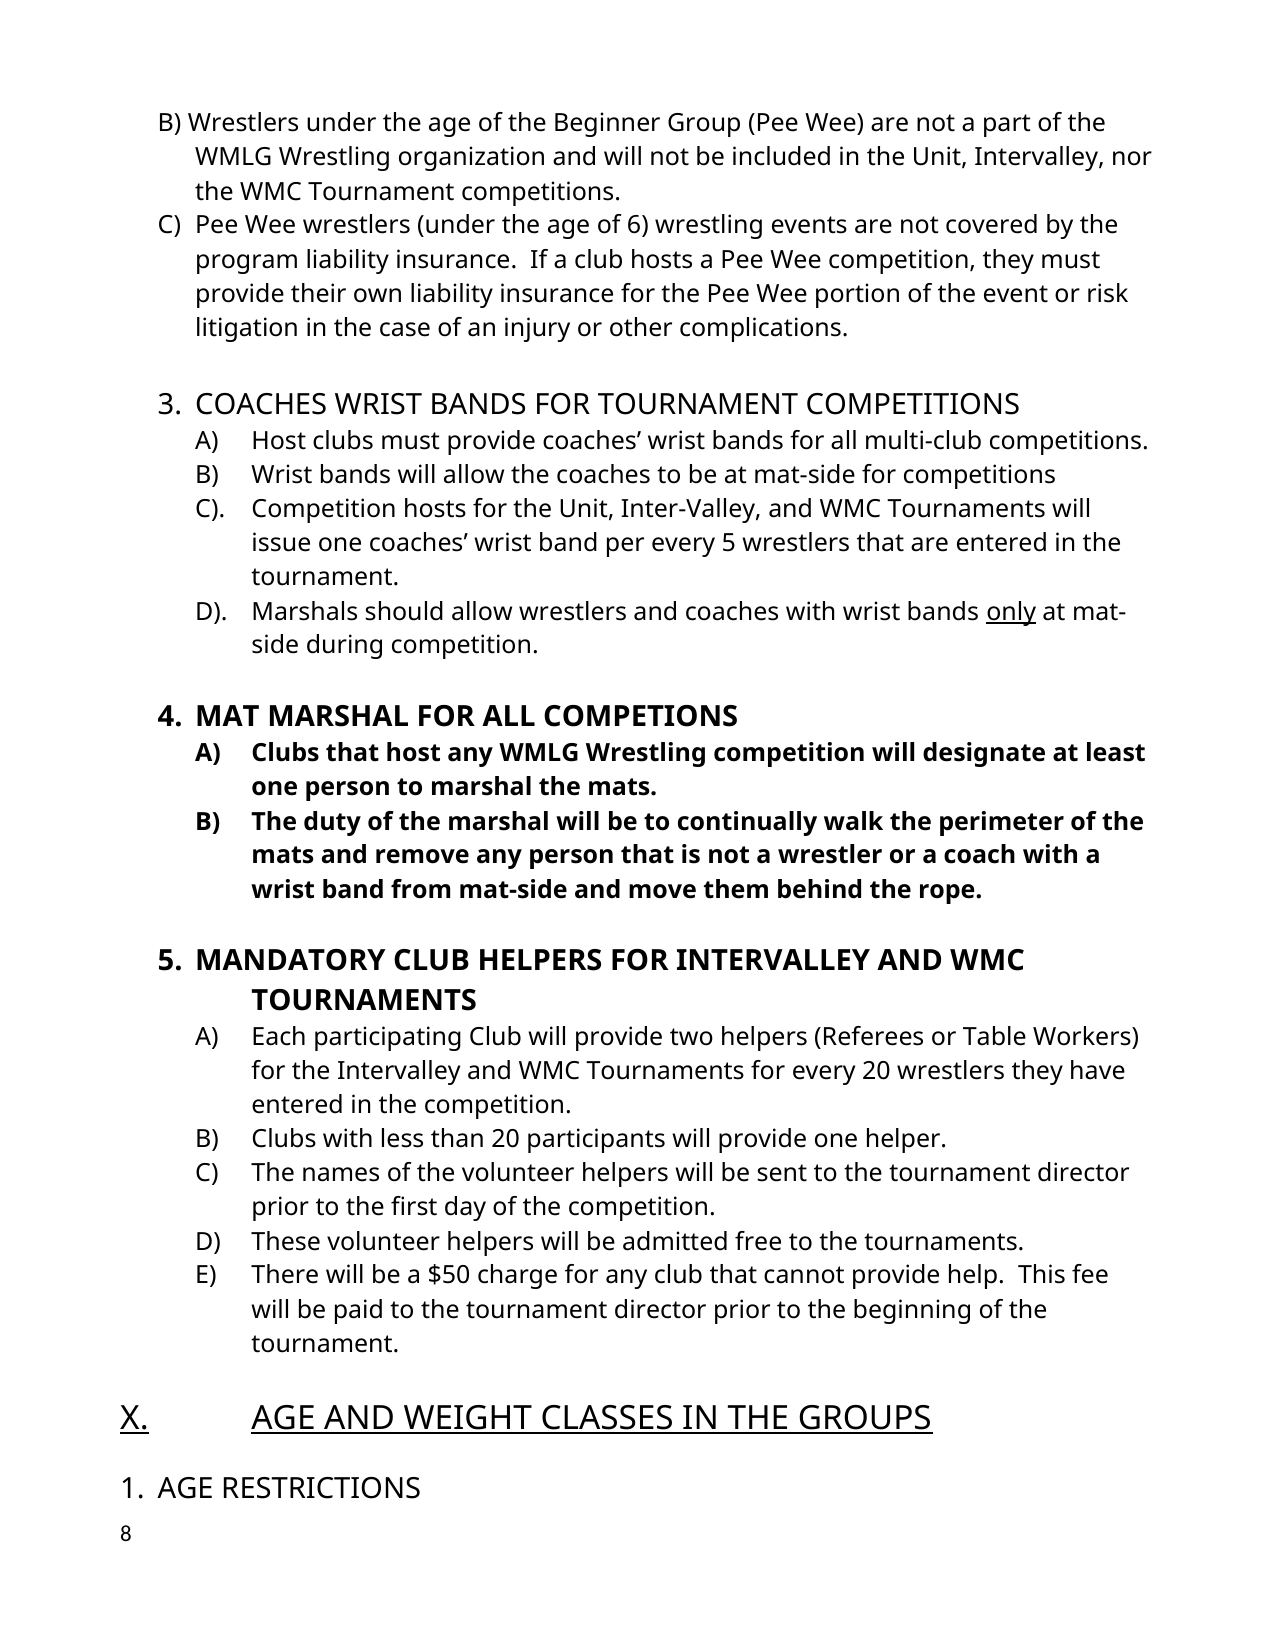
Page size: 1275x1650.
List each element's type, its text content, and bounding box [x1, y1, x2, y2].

text 5. MANDATORY CLUB HELPERS FOR INTERVALLEY AND WMC TOURNAMENTS [120, 939, 1155, 1019]
text 1. AGE RESTRICTIONS [120, 1467, 1155, 1507]
text B) The duty of the marshal will be to continually walk the perimeter of the mats and remove any person that is not a wrestler or a coach with a wrist band from mat-side and move them behind the rope. [120, 803, 1155, 905]
text 4. MAT MARSHAL FOR ALL COMPETIONS [120, 695, 1155, 735]
text X. AGE AND WEIGHT CLASSES IN THE GROUPS [120, 1393, 1155, 1439]
text B) Clubs with less than 20 participants will provide one helper. [120, 1121, 1155, 1155]
text B) Wrist bands will allow the coaches to be at mat-side for competitions [120, 457, 1155, 491]
text C) Pee Wee wrestlers (under the age of 6) wrestling events are not covered by the program liability insurance. If a club hosts a Pee Wee competition, they must provide their own liability insurance for the Pee Wee portion of the event or risk litigation in the case of an injury or other complications. [120, 207, 1155, 343]
text D). Marshals should allow wrestlers and coaches with wrist bands only at mat-side during competition. [120, 593, 1155, 661]
text D) These volunteer helpers will be admitted free to the tournaments. [120, 1223, 1155, 1257]
text A) Host clubs must provide coaches’ wrist bands for all multi-club competitions. [120, 423, 1155, 457]
text B) Wrestlers under the age of the Beginner Group (Pee Wee) are not a part of the WMLG Wrestling organization and will not be included in the Unit, Intervalley, nor the WMC Tournament competitions. [120, 105, 1155, 207]
text 3. COACHES WRIST BANDS FOR TOURNAMENT COMPETITIONS [120, 383, 1155, 423]
text A) Clubs that host any WMLG Wrestling competition will designate at least one person to marshal the mats. [120, 735, 1155, 803]
text A) Each participating Club will provide two helpers (Referees or Table Workers) for the Intervalley and WMC Tournaments for every 20 wrestlers they have entered in the competition. [120, 1019, 1155, 1121]
text C) The names of the volunteer helpers will be sent to the tournament director prior to the first day of the competition. [120, 1155, 1155, 1223]
text C). Competition hosts for the Unit, Inter-Valley, and WMC Tournaments will issue one coaches’ wrist band per every 5 wrestlers that are entered in the tournament. [120, 491, 1155, 593]
text E) There will be a $50 charge for any club that cannot provide help. This fee will be paid to the tournament director prior to the beginning of the tournament. [120, 1257, 1155, 1359]
